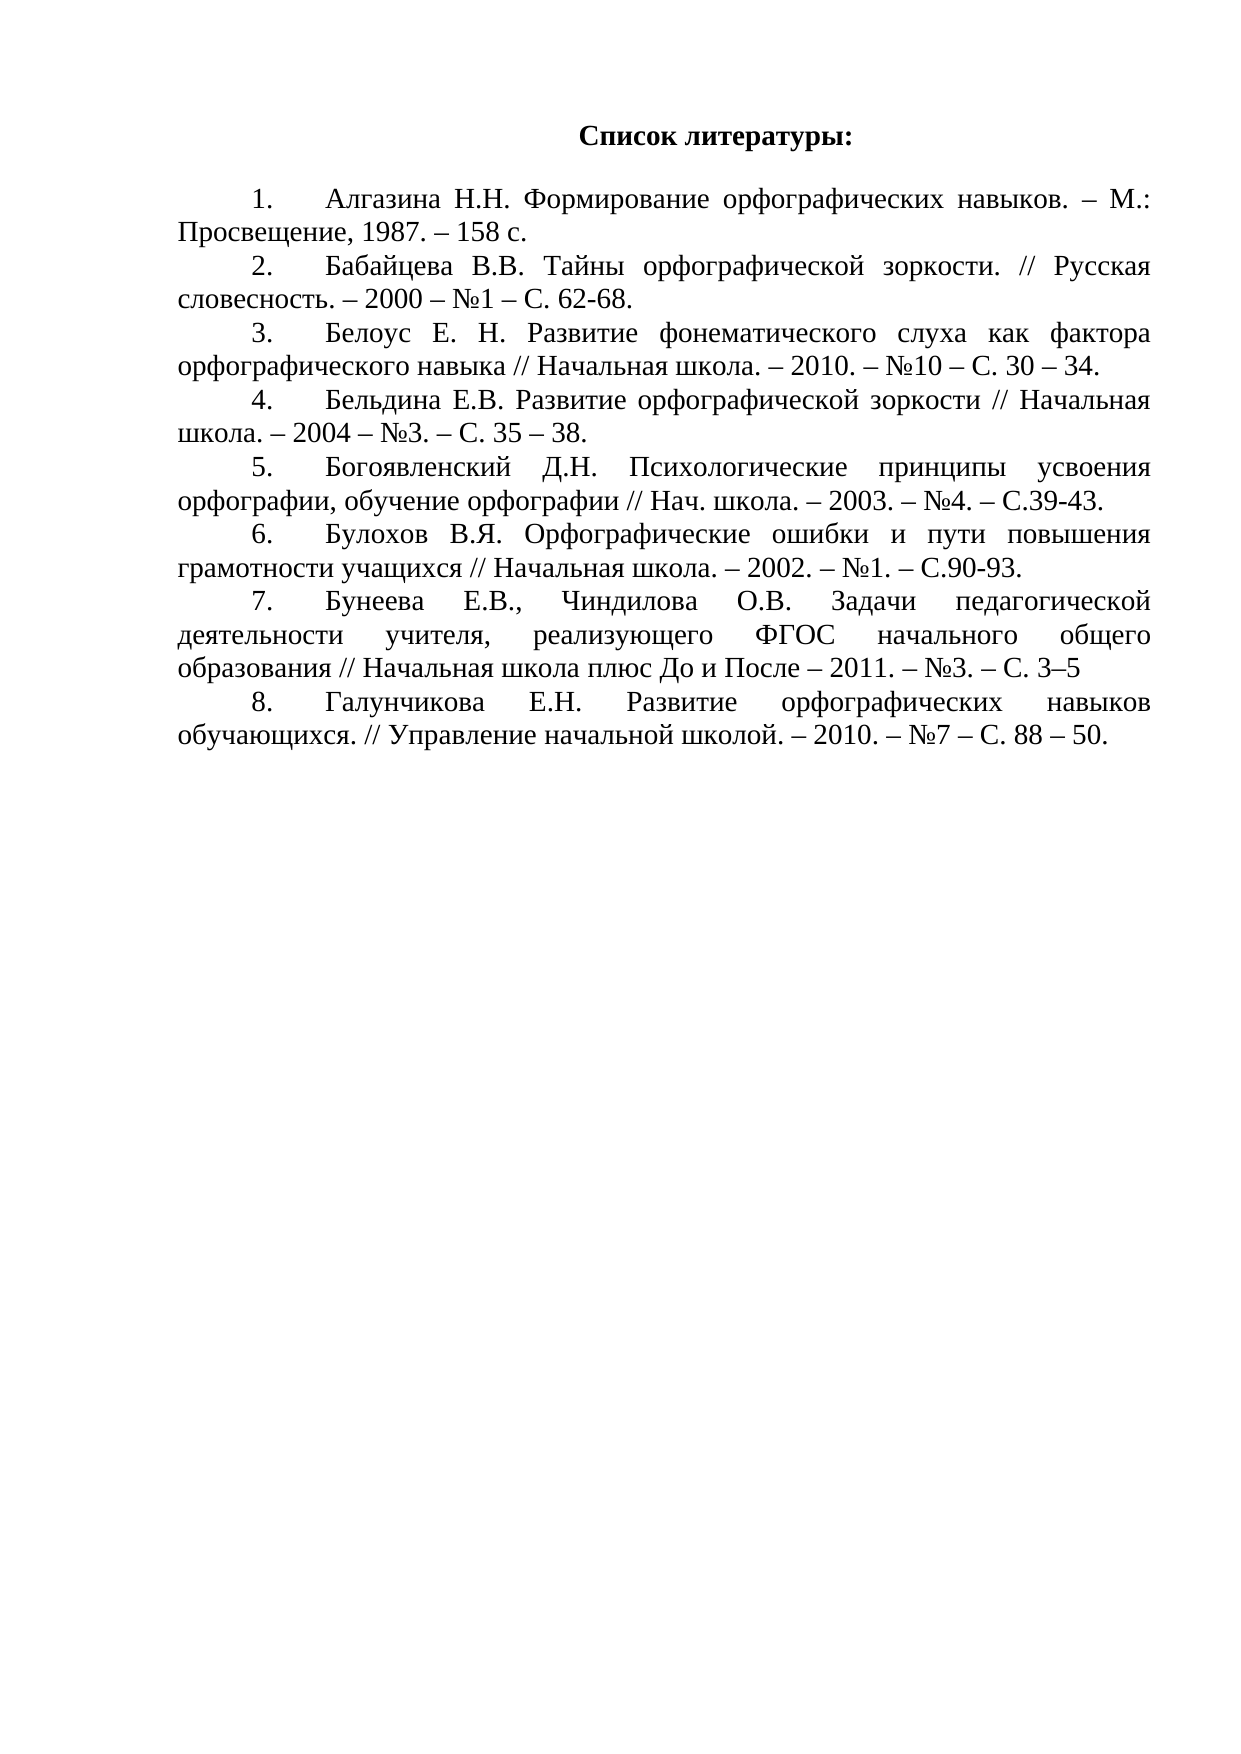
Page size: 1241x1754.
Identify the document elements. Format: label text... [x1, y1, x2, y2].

list Бабайцева В.В. Тайны орфографической зоркости. // Русская словесность. – 2000 – №1 – С. 62-68. [177, 248, 1152, 315]
list Алгазина Н.Н. Формирование орфографических навыков. – М.: Просвещение, 1987. – 158 с. [177, 181, 1152, 248]
list Бельдина Е.В. Развитие орфографической зоркости // Начальная школа. – 2004 – №3. – С. 35 – 38. [177, 382, 1152, 449]
list Бунеева Е.В., Чиндилова О.В. Задачи педагогической деятельности учителя, реализующего ФГОС начального общего образования // Начальная школа плюс До и После – 2011. – №3. – С. 3–5 [177, 583, 1152, 684]
text Список литературы: [177, 118, 1152, 152]
list Белоус Е. Н. Развитие фонематического слуха как фактора орфографического навыка // Начальная школа. – 2010. – №10 – С. 30 – 34. [177, 315, 1152, 382]
list Булохов В.Я. Орфографические ошибки и пути повышения грамотности учащихся // Начальная школа. – 2002. – №1. – С.90-93. [177, 516, 1152, 583]
list Галунчикова Е.Н. Развитие орфографических навыков обучающихся. // Управление начальной школой. – 2010. – №7 – С. 88 – 50. [177, 684, 1152, 751]
list Богоявленский Д.Н. Психологические принципы усвоения орфографии, обучение орфографии // Нач. школа. – 2003. – №4. – С.39-43. [177, 449, 1152, 516]
